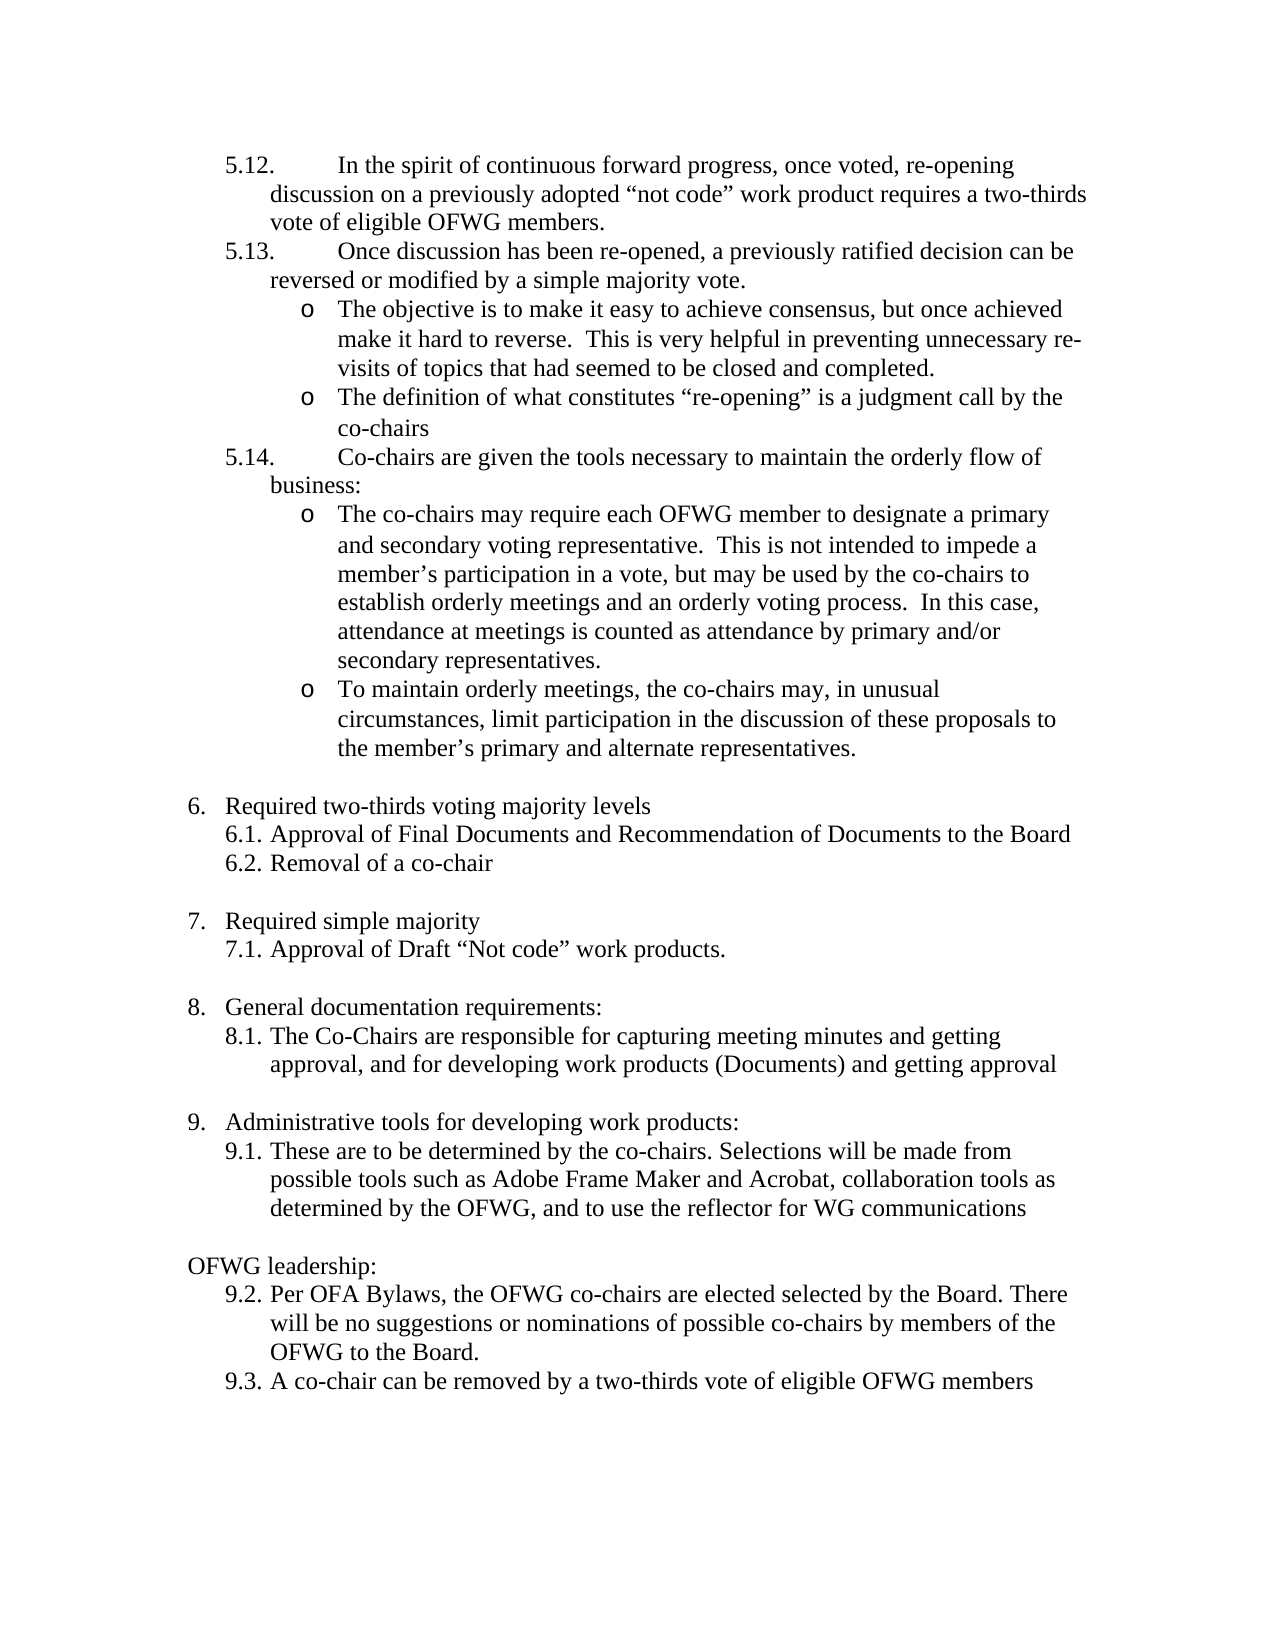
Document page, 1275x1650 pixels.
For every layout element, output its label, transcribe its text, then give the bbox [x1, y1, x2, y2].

list In the spirit of continuous forward progress, once voted, re-opening discussion on a previously adopted “not code” work product requires a two-thirds vote of eligible OFWG members. [225, 150, 1087, 236]
list The definition of what constitutes “re-opening” is a judgment call by the co-chairs [300, 382, 1087, 442]
list The co-chairs may require each OFWG member to designate a primary and secondary voting representative. This is not intended to impede a member’s participation in a vote, but may be used by the co-chairs to establish orderly meetings and an orderly voting process. In this case, attendance at meetings is counted as attendance by primary and/or secondary representatives. [300, 499, 1087, 674]
list Approval of Final Documents and Recommendation of Documents to the Board [225, 819, 1087, 848]
list Per OFA Bylaws, the OFWG co-chairs are elected selected by the Board. There will be no suggestions or nominations of possible co-chairs by members of the OFWG to the Board. [225, 1279, 1087, 1366]
text OFWG leadership: [187, 1251, 1087, 1279]
list Required two-thirds voting majority levels [187, 791, 1087, 819]
list The Co-Chairs are responsible for capturing meeting minutes and getting approval, and for developing work products (Documents) and getting approval [225, 1021, 1087, 1078]
list Removal of a co-chair [225, 848, 1087, 877]
list General documentation requirements: [187, 992, 1087, 1021]
list The objective is to make it easy to achieve consensus, but once achieved make it hard to reverse. This is very helpful in preventing unnecessary re-visits of topics that had seemed to be closed and completed. [300, 294, 1087, 382]
list These are to be determined by the co-chairs. Selections will be made from possible tools such as Adobe Frame Maker and Acrobat, collaboration tools as determined by the OFWG, and to use the reflector for WG communications [225, 1136, 1087, 1222]
list Approval of Draft “Not code” work products. [225, 934, 1087, 963]
list To maintain orderly meetings, the co-chairs may, in unusual circumstances, limit participation in the discussion of these proposals to the member’s primary and alternate representatives. [300, 674, 1087, 762]
list A co-chair can be removed by a two-thirds vote of eligible OFWG members [225, 1366, 1087, 1394]
list Co-chairs are given the tools necessary to maintain the orderly flow of business: [225, 442, 1087, 499]
list Administrative tools for developing work products: [187, 1107, 1087, 1136]
list Once discussion has been re-opened, a previously ratified decision can be reversed or modified by a simple majority vote. [225, 236, 1087, 294]
list Required simple majority [187, 906, 1087, 934]
